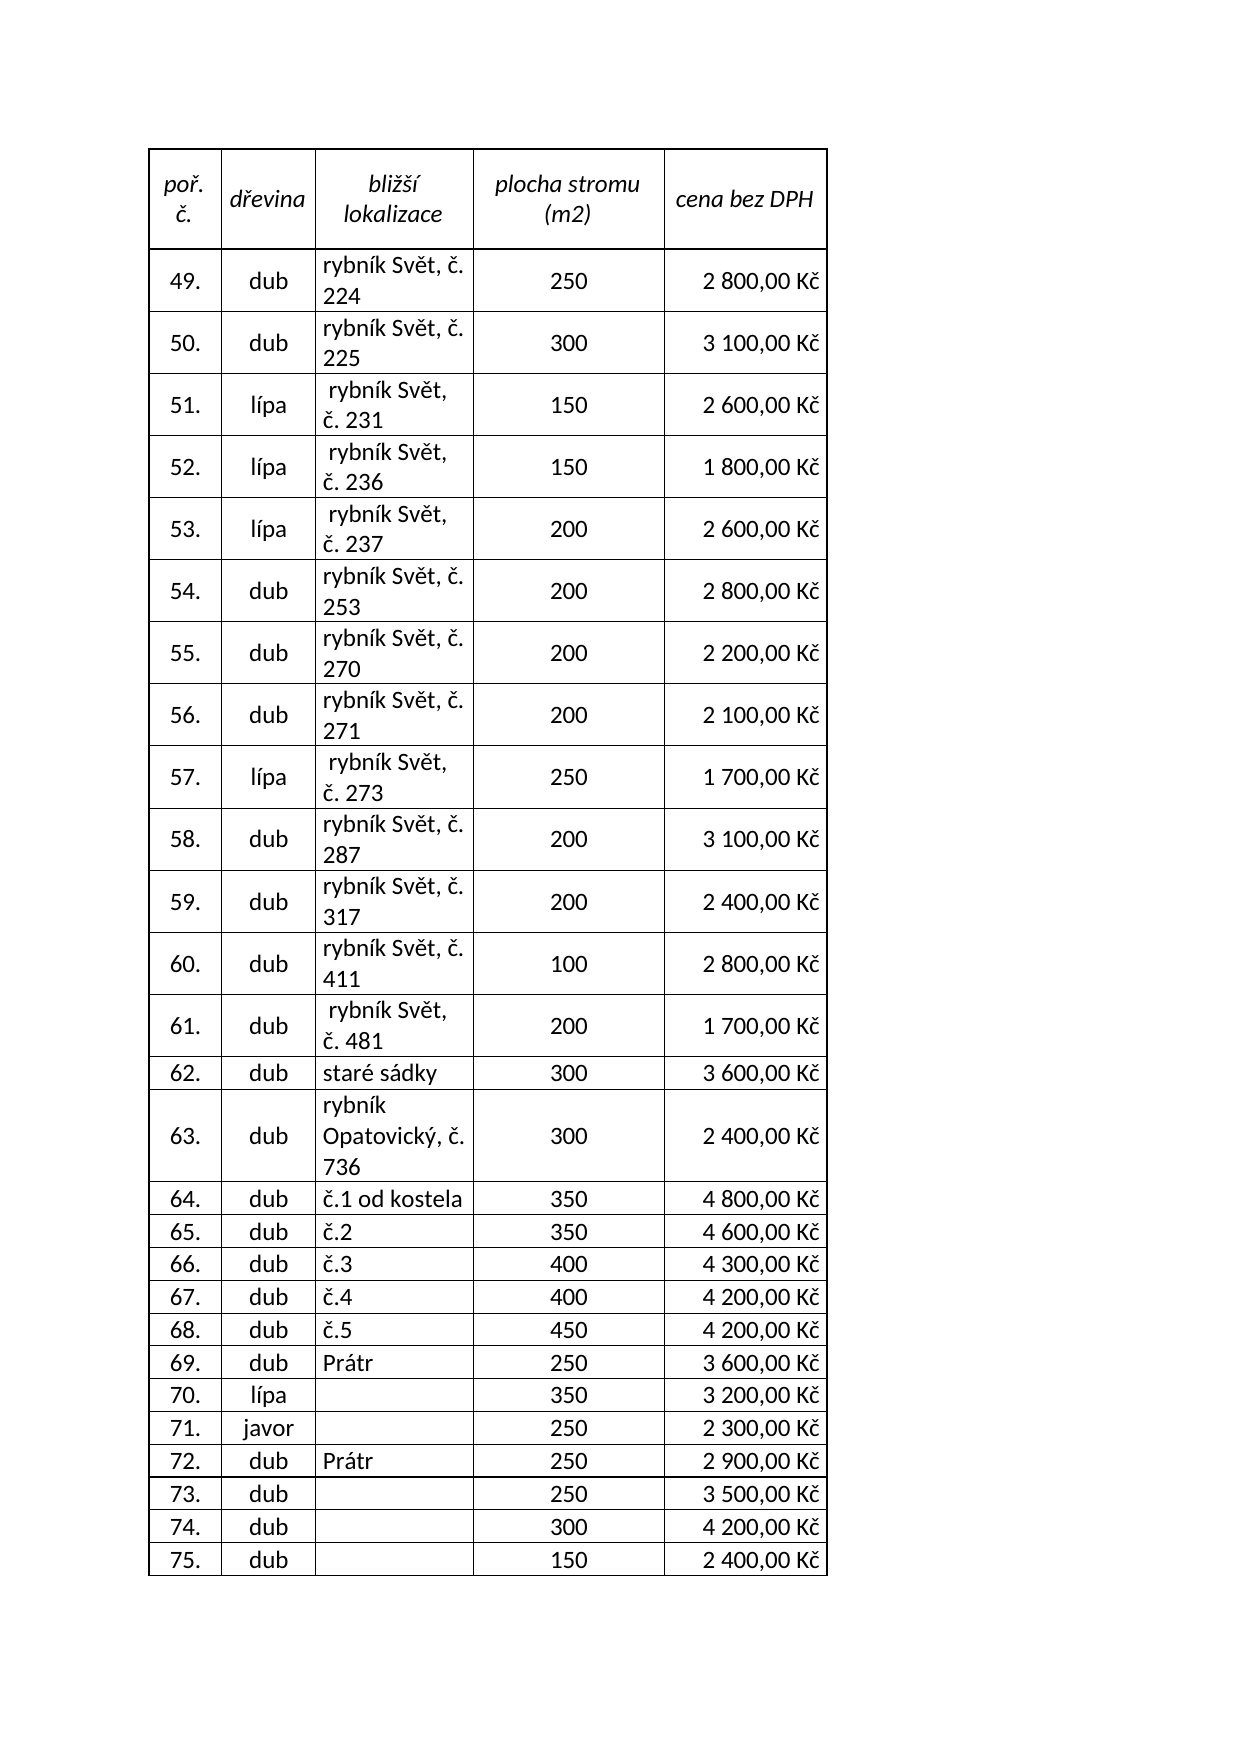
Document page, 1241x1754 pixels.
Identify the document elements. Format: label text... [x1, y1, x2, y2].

table_cell 2 300,00 Kč [665, 1412, 826, 1444]
table_cell cena bez DPH [665, 150, 826, 248]
table_cell 250 [474, 746, 664, 807]
table_cell 2 800,00 Kč [665, 250, 826, 311]
table_cell dub [222, 1182, 315, 1214]
table_cell 58. [150, 809, 221, 869]
table_cell 200 [474, 871, 664, 932]
table_cell dub [222, 995, 315, 1056]
table_cell 68. [150, 1314, 221, 1345]
table_cell lípa [222, 1379, 315, 1411]
table_cell 64. [150, 1182, 221, 1214]
table_cell dub [222, 1314, 315, 1345]
table_cell lípa [222, 374, 315, 435]
table_cell rybník Svět, č. 287 [316, 809, 473, 869]
table_cell [316, 1510, 473, 1542]
table_cell dub [222, 1281, 315, 1312]
table_cell 350 [474, 1182, 664, 1214]
table_cell 55. [150, 622, 221, 683]
table_cell 74. [150, 1510, 221, 1542]
table_cell č.4 [316, 1281, 473, 1312]
table_cell 3 200,00 Kč [665, 1379, 826, 1411]
table_cell 400 [474, 1248, 664, 1279]
table_cell 150 [474, 436, 664, 497]
table_cell 300 [474, 312, 664, 373]
table_cell 200 [474, 498, 664, 559]
table_cell poř. č. [150, 150, 221, 248]
table_cell dub [222, 250, 315, 311]
table_cell [316, 1543, 473, 1575]
table_cell dub [222, 1215, 315, 1247]
table_cell Prátr [316, 1346, 473, 1378]
table_cell rybník Svět, č. 224 [316, 250, 473, 311]
table_cell 50. [150, 312, 221, 373]
table_cell 250 [474, 1445, 664, 1476]
table_cell javor [222, 1412, 315, 1444]
table_cell 200 [474, 560, 664, 621]
table_cell dub [222, 1510, 315, 1542]
table_cell 3 100,00 Kč [665, 312, 826, 373]
table_cell č.2 [316, 1215, 473, 1247]
table_cell 4 800,00 Kč [665, 1182, 826, 1214]
table_cell 200 [474, 995, 664, 1056]
table_cell 2 400,00 Kč [665, 1090, 826, 1181]
table_cell 3 600,00 Kč [665, 1346, 826, 1378]
table_cell 350 [474, 1379, 664, 1411]
table_cell 3 600,00 Kč [665, 1057, 826, 1088]
table_cell rybník Svět, č. 237 [316, 498, 473, 559]
table_cell 3 100,00 Kč [665, 809, 826, 869]
table_cell 250 [474, 1346, 664, 1378]
table_cell 57. [150, 746, 221, 807]
table_cell rybník Svět, č. 236 [316, 436, 473, 497]
table_cell dub [222, 809, 315, 869]
table_cell rybník Svět, č. 231 [316, 374, 473, 435]
table_cell 51. [150, 374, 221, 435]
table_cell dub [222, 560, 315, 621]
table_cell 60. [150, 933, 221, 994]
table_cell 1 700,00 Kč [665, 995, 826, 1056]
table_cell 69. [150, 1346, 221, 1378]
table_cell 73. [150, 1478, 221, 1509]
table_cell 70. [150, 1379, 221, 1411]
table_cell 250 [474, 1412, 664, 1444]
table_cell 100 [474, 933, 664, 994]
table_cell 1 800,00 Kč [665, 436, 826, 497]
table_cell 150 [474, 1543, 664, 1575]
table_cell 56. [150, 684, 221, 745]
table_cell rybník Svět, č. 271 [316, 684, 473, 745]
table_cell 250 [474, 250, 664, 311]
table_cell [316, 1478, 473, 1509]
table_cell 4 200,00 Kč [665, 1314, 826, 1345]
table_cell 62. [150, 1057, 221, 1088]
table_cell 52. [150, 436, 221, 497]
table_cell 66. [150, 1248, 221, 1279]
table_cell plocha stromu (m2) [474, 150, 664, 248]
table_cell č.3 [316, 1248, 473, 1279]
table_cell 4 200,00 Kč [665, 1510, 826, 1542]
table_cell 53. [150, 498, 221, 559]
table_cell bližší lokalizace [316, 150, 473, 248]
table_cell 1 700,00 Kč [665, 746, 826, 807]
table_cell 72. [150, 1445, 221, 1476]
table_cell 150 [474, 374, 664, 435]
table_cell č.5 [316, 1314, 473, 1345]
table_cell dub [222, 1248, 315, 1279]
table_cell 2 900,00 Kč [665, 1445, 826, 1476]
table_cell 2 600,00 Kč [665, 374, 826, 435]
table_cell 2 400,00 Kč [665, 871, 826, 932]
table_cell rybník Svět, č. 411 [316, 933, 473, 994]
table_cell rybník Opatovický, č. 736 [316, 1090, 473, 1181]
table_cell Prátr [316, 1445, 473, 1476]
table_cell dub [222, 1478, 315, 1509]
table_cell rybník Svět, č. 481 [316, 995, 473, 1056]
table_cell 4 600,00 Kč [665, 1215, 826, 1247]
table_cell 450 [474, 1314, 664, 1345]
table_cell 2 800,00 Kč [665, 933, 826, 994]
table_cell 2 200,00 Kč [665, 622, 826, 683]
table_cell rybník Svět, č. 270 [316, 622, 473, 683]
table_cell dub [222, 684, 315, 745]
table_cell dub [222, 312, 315, 373]
table_cell 250 [474, 1478, 664, 1509]
table_cell 200 [474, 622, 664, 683]
table_cell dub [222, 622, 315, 683]
table_cell 59. [150, 871, 221, 932]
table_cell lípa [222, 746, 315, 807]
table_cell č.1 od kostela [316, 1182, 473, 1214]
table_cell 200 [474, 809, 664, 869]
table_cell lípa [222, 498, 315, 559]
table_cell rybník Svět, č. 253 [316, 560, 473, 621]
table_cell rybník Svět, č. 273 [316, 746, 473, 807]
table_cell dub [222, 1346, 315, 1378]
table_cell 75. [150, 1543, 221, 1575]
table_cell 4 300,00 Kč [665, 1248, 826, 1279]
table_cell 350 [474, 1215, 664, 1247]
table_cell 300 [474, 1510, 664, 1542]
table_cell 67. [150, 1281, 221, 1312]
table_cell 4 200,00 Kč [665, 1281, 826, 1312]
table_cell 300 [474, 1090, 664, 1181]
table_cell 400 [474, 1281, 664, 1312]
table_cell 65. [150, 1215, 221, 1247]
table_cell dub [222, 871, 315, 932]
table_cell 3 500,00 Kč [665, 1478, 826, 1509]
table_cell dub [222, 1090, 315, 1181]
table_cell 2 100,00 Kč [665, 684, 826, 745]
table_cell dřevina [222, 150, 315, 248]
table_cell dub [222, 1057, 315, 1088]
table_cell 2 400,00 Kč [665, 1543, 826, 1575]
table_cell 49. [150, 250, 221, 311]
table_cell 2 600,00 Kč [665, 498, 826, 559]
table_cell 300 [474, 1057, 664, 1088]
table_cell dub [222, 1445, 315, 1476]
table_cell 71. [150, 1412, 221, 1444]
table_cell 54. [150, 560, 221, 621]
table_cell dub [222, 933, 315, 994]
table_cell rybník Svět, č. 225 [316, 312, 473, 373]
table_cell 2 800,00 Kč [665, 560, 826, 621]
table_cell 200 [474, 684, 664, 745]
table_cell [316, 1379, 473, 1411]
table_cell dub [222, 1543, 315, 1575]
table_cell lípa [222, 436, 315, 497]
table_cell rybník Svět, č. 317 [316, 871, 473, 932]
table_cell [316, 1412, 473, 1444]
table_cell 61. [150, 995, 221, 1056]
table_cell staré sádky [316, 1057, 473, 1088]
table_cell 63. [150, 1090, 221, 1181]
